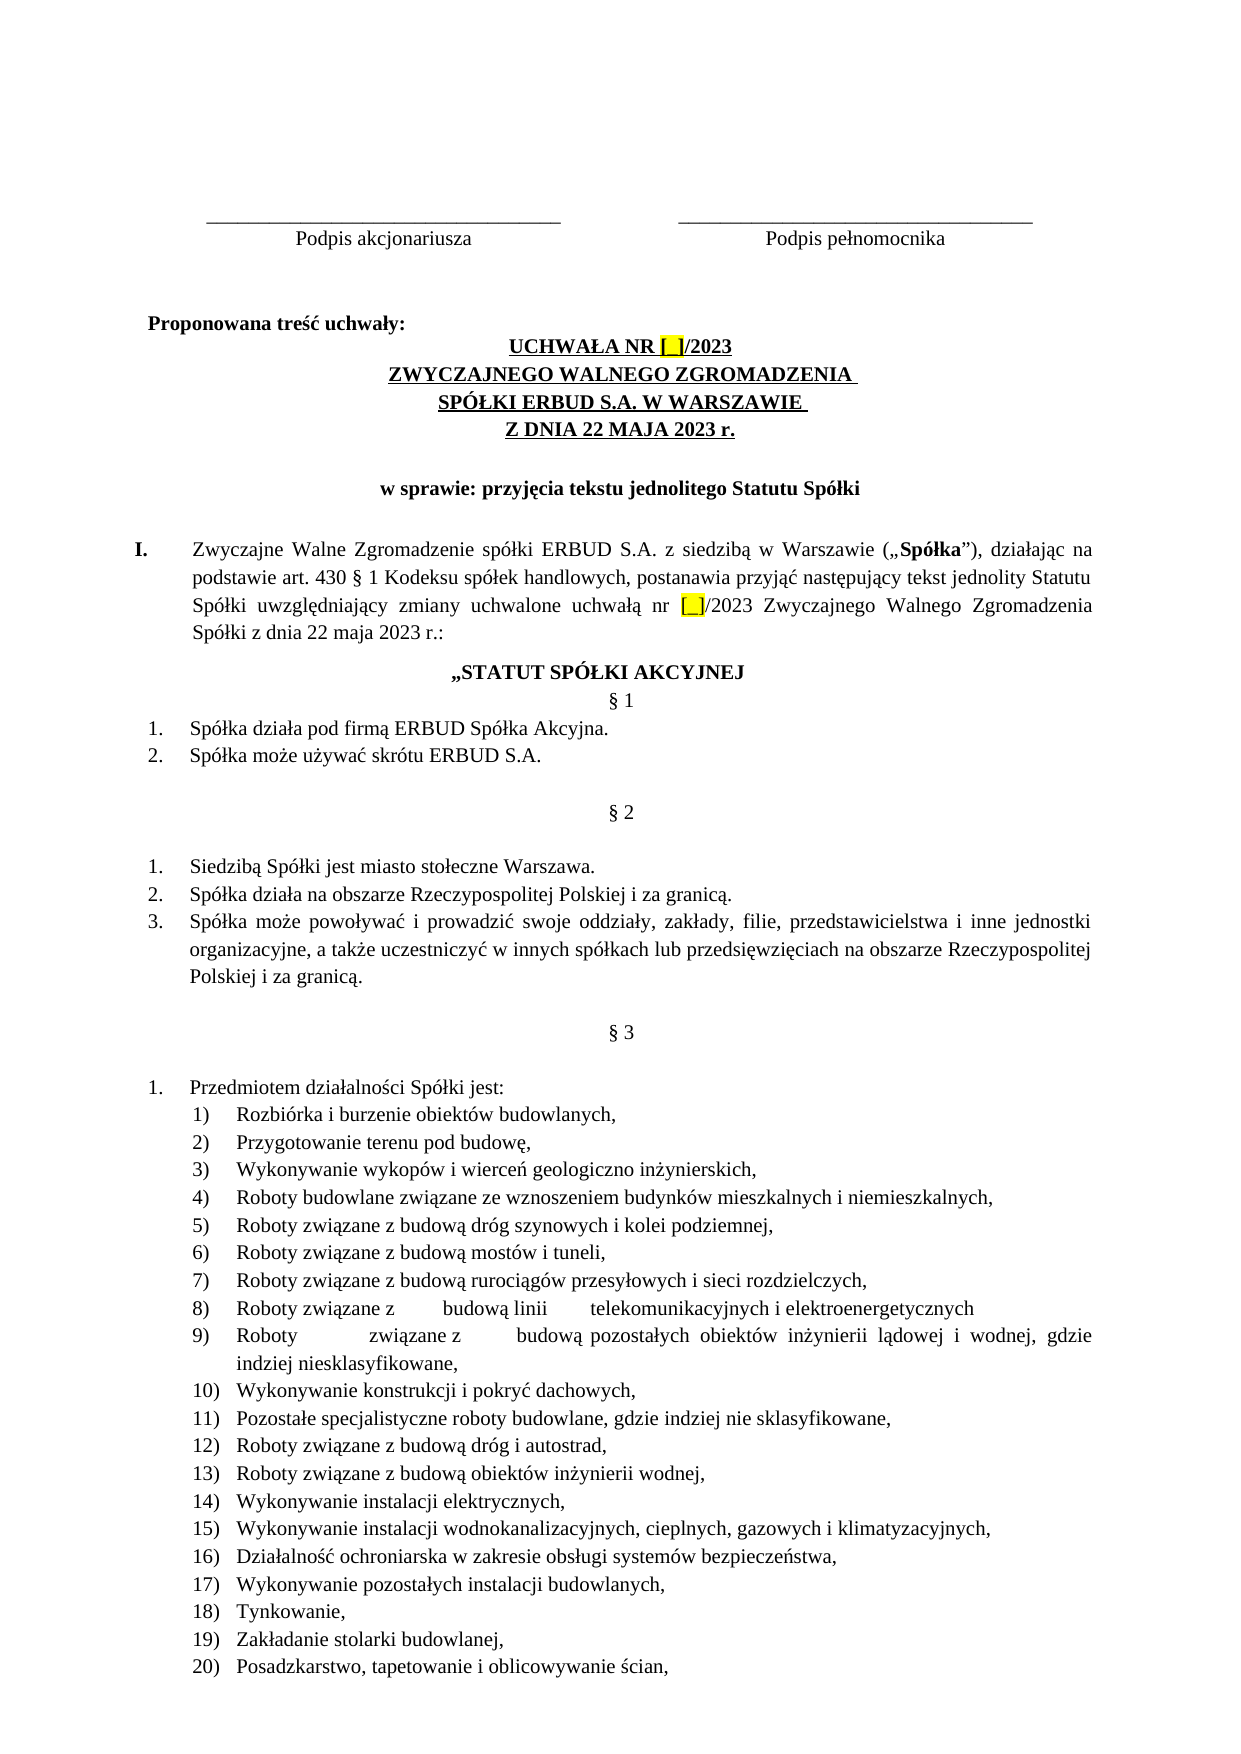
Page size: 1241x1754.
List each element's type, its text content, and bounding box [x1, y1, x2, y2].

text Z DNIA 22 MAJA 2023 r. [148, 417, 1093, 441]
list Spółka działa pod firmą ERBUD Spółka Akcyjna. [148, 716, 1093, 739]
list Wykonywanie konstrukcji i pokryć dachowych, [192, 1378, 1093, 1402]
list Spółka może używać skrótu ERBUD S.A. [148, 743, 1093, 767]
text SPÓŁKI ERBUD S.A. W WARSZAWIE [148, 390, 1093, 414]
list Zakładanie stolarki budowlanej, [192, 1627, 1093, 1651]
list Rozbiórka i burzenie obiektów budowlanych, [192, 1102, 1093, 1126]
list Spółka działa na obszarze Rzeczypospolitej Polskiej i za granicą. [148, 882, 1093, 906]
text § 2 [150, 800, 1093, 824]
list Wykonywanie wykopów i wierceń geologiczno inżynierskich, [192, 1157, 1093, 1181]
text ZWYCZAJNEGO WALNEGO ZGROMADZENIA [148, 362, 1093, 386]
list Roboty budowlane związane ze wznoszeniem budynków mieszkalnych i niemieszkalnych, [192, 1185, 1093, 1209]
text w sprawie: przyjęcia tekstu jednolitego Statutu Spółki [148, 476, 1093, 500]
list Roboty związane z budową dróg szynowych i kolei podziemnej, [192, 1213, 1093, 1237]
list Pozostałe specjalistyczne roboty budowlane, gdzie indziej nie sklasyfikowane, [192, 1406, 1093, 1430]
list Siedzibą Spółki jest miasto stołeczne Warszawa. [148, 854, 1093, 878]
list Wykonywanie pozostałych instalacji budowlanych, [192, 1571, 1093, 1596]
list Posadzkarstwo, tapetowanie i oblicowywanie ścian, [192, 1654, 1093, 1678]
text Proponowana treść uchwały: [148, 310, 1093, 334]
list Roboty związane z budową linii telekomunikacyjnych i elektroenergetycznych [192, 1295, 1093, 1319]
text § 3 [150, 1020, 1093, 1044]
list Przedmiotem działalności Spółki jest: [148, 1074, 1093, 1099]
list Roboty związane z budową dróg i autostrad, [192, 1433, 1093, 1457]
table_header __________________________________ Podpis pełnomocnika [620, 202, 1091, 298]
list Wykonywanie instalacji elektrycznych, [192, 1489, 1093, 1513]
table_header __________________________________ Podpis akcjonariusza [148, 202, 619, 298]
list Roboty związane z budową mostów i tuneli, [192, 1240, 1093, 1264]
list Wykonywanie instalacji wodnokanalizacyjnych, cieplnych, gazowych i klimatyzacyjnych, [192, 1516, 1093, 1540]
text § 1 [150, 688, 1093, 712]
list Tynkowanie, [192, 1599, 1093, 1623]
list Spółka może powoływać i prowadzić swoje oddziały, zakłady, filie, przedstawicielstwa i inne jednostki organizacyjne, a także uczestniczyć w innych spółkach lub przedsięwzięciach na obszarze Rzeczypospolitej Polskiej i za granicą. [148, 909, 1093, 988]
list Roboty związane z budową pozostałych obiektów inżynierii lądowej i wodnej, gdzie indziej niesklasyfikowane, [192, 1323, 1093, 1375]
list Przygotowanie terenu pod budowę, [192, 1130, 1093, 1154]
list Roboty związane z budową obiektów inżynierii wodnej, [192, 1461, 1093, 1485]
list Zwyczajne Walne Zgromadzenie spółki ERBUD S.A. z siedzibą w Warszawie („Spółka”), działając na podstawie art. 430 § 1 Kodeksu spółek handlowych, postanawia przyjąć następujący tekst jednolity Statutu Spółki uwzględniający zmiany uchwalone uchwałą nr [_]/2023 Zwyczajnego Walnego Zgromadzenia Spółki z dnia 22 maja 2023 r.: [148, 537, 1093, 644]
list Roboty związane z budową rurociągów przesyłowych i sieci rozdzielczych, [192, 1268, 1093, 1292]
text „STATUT SPÓŁKI AKCYJNEJ [446, 660, 1093, 684]
list Działalność ochroniarska w zakresie obsługi systemów bezpieczeństwa, [192, 1544, 1093, 1568]
text UCHWAŁA NR [_]/2023 [148, 334, 1093, 358]
